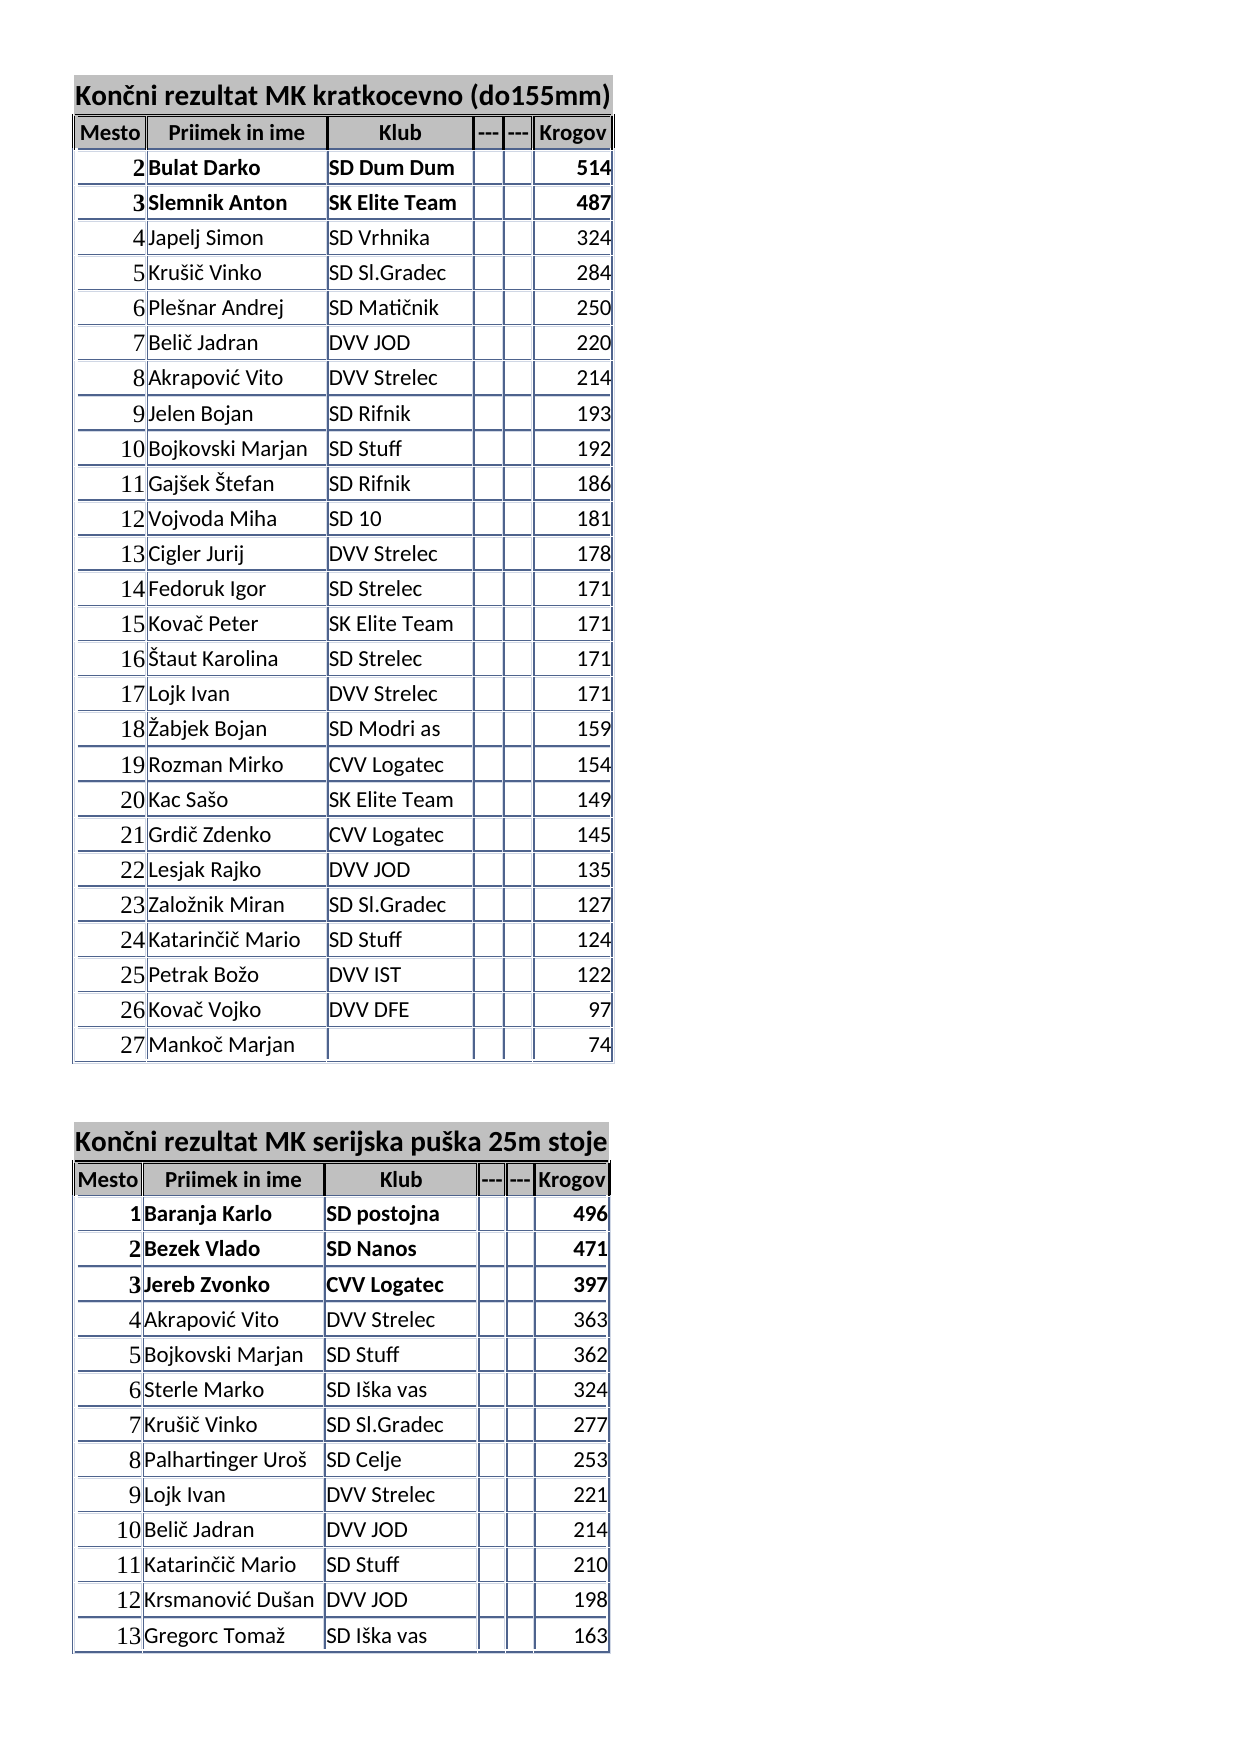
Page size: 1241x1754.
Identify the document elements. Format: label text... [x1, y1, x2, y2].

table_cell [505, 538, 531, 569]
table_cell [505, 748, 531, 780]
table_cell Mesto [74, 1160, 141, 1195]
table_cell 8 [74, 359, 147, 394]
table_header Končni rezultat MK serijska puška 25m stoje [74, 1122, 609, 1160]
table_cell Akrapović Vito [148, 362, 326, 394]
table_cell [505, 292, 531, 324]
table_cell Klub [329, 117, 472, 148]
table_cell 362 [536, 1335, 609, 1370]
table_cell CVV Logatec [329, 748, 472, 780]
table_cell [508, 1584, 533, 1616]
table_cell Krušič Vinko [144, 1409, 323, 1440]
table_cell [503, 1026, 533, 1061]
table_cell Mesto [74, 114, 147, 148]
table_cell CVV Logatec [329, 819, 472, 850]
table_cell 154 [535, 745, 611, 780]
table_cell Plešnar Andrej [148, 292, 326, 324]
table_cell --- [480, 1164, 504, 1195]
table_cell DVV JOD [329, 854, 472, 885]
table_cell SD Strelec [329, 573, 472, 604]
table_cell 12 [74, 1581, 142, 1616]
table_cell [505, 994, 531, 1026]
table_cell 149 [535, 780, 611, 815]
table_cell [508, 1233, 533, 1265]
table_cell 2 [74, 1230, 142, 1265]
table_cell Štaut Karolina [148, 643, 326, 675]
table_cell 22 [75, 850, 145, 885]
table_cell [508, 1479, 533, 1511]
table_cell 21 [75, 815, 145, 850]
table_cell Mankoč Marjan [147, 1029, 327, 1061]
table_cell Krušič Vinko [148, 257, 326, 288]
table_cell [480, 1198, 504, 1230]
table_cell 171 [535, 640, 612, 675]
table_cell Grdič Zdenko [148, 819, 326, 850]
table_cell 3 [75, 1265, 141, 1300]
table_cell 23 [75, 885, 145, 920]
table_cell [505, 432, 531, 464]
table_cell [508, 1374, 533, 1405]
table_cell Kovač Vojko [148, 994, 326, 1026]
table_cell 193 [535, 394, 611, 429]
table_cell DVV JOD [329, 327, 472, 359]
table_cell 6 [75, 289, 145, 324]
table_cell Priimek in ime [148, 117, 326, 148]
table_cell Baranja Karlo [144, 1198, 323, 1230]
table_cell [475, 432, 502, 464]
table_cell Klub [326, 1164, 476, 1195]
table_cell Lojk Ivan [144, 1479, 323, 1511]
table_cell 496 [534, 1195, 609, 1230]
table_cell [480, 1584, 504, 1616]
table_cell [473, 1029, 503, 1061]
table_cell Belič Jadran [144, 1514, 323, 1546]
table_cell [505, 503, 531, 534]
table_cell 9 [74, 1476, 142, 1511]
table_cell [475, 819, 502, 850]
table_cell SD Nanos [326, 1233, 476, 1265]
table_cell Belič Jadran [148, 327, 326, 359]
table_cell Akrapović Vito [144, 1303, 323, 1335]
table_cell Bezek Vlado [144, 1233, 323, 1265]
table_cell 221 [534, 1476, 609, 1511]
table_cell SD Strelec [329, 643, 472, 675]
table_cell [475, 327, 502, 359]
table_cell SD Sl.Gradec [329, 889, 472, 920]
table_cell 220 [533, 324, 613, 359]
table_cell [508, 1198, 533, 1230]
table_cell CVV Logatec [326, 1268, 476, 1300]
table_cell 24 [75, 920, 145, 956]
table_cell 6 [75, 1370, 141, 1405]
table_cell [475, 257, 502, 288]
table_cell 8 [75, 1440, 141, 1476]
table_cell DVV Strelec [326, 1303, 476, 1335]
table_cell [475, 538, 502, 569]
table_cell [475, 924, 502, 956]
table_cell Rozman Mirko [148, 748, 326, 780]
table_cell 159 [533, 710, 613, 745]
table_cell [475, 468, 502, 499]
table_cell Kovač Peter [148, 608, 326, 639]
table_cell 17 [74, 675, 147, 710]
table_cell Krogov [533, 114, 613, 148]
table_cell 186 [535, 464, 612, 499]
table_cell --- [505, 117, 531, 148]
table_cell 19 [75, 745, 145, 780]
table_cell 13 [75, 534, 145, 569]
table_cell 10 [74, 1511, 142, 1546]
table_cell [505, 468, 531, 499]
table_cell SD Rifnik [329, 397, 472, 429]
table_cell 210 [534, 1546, 609, 1581]
table_cell SD Stuff [326, 1339, 476, 1370]
table_cell Fedoruk Igor [148, 573, 326, 604]
table_cell 27 [74, 1026, 147, 1061]
table_cell 171 [535, 569, 612, 604]
table_cell 5 [75, 1335, 141, 1370]
table_cell SD Stuff [326, 1549, 476, 1581]
table_cell Krogov [536, 1160, 609, 1195]
table_cell 250 [535, 289, 612, 324]
table_cell [480, 1409, 504, 1440]
table_cell 324 [535, 218, 612, 253]
table_cell 487 [535, 183, 612, 218]
table_cell SK Elite Team [329, 187, 472, 218]
table_cell SD Stuff [329, 924, 472, 956]
table_cell [475, 362, 502, 394]
table_cell 163 [534, 1616, 608, 1651]
table_cell Jelen Bojan [148, 397, 326, 429]
table_cell Žabjek Bojan [148, 713, 326, 745]
table_cell [475, 854, 502, 885]
table_cell 277 [536, 1405, 609, 1440]
table_cell [505, 187, 531, 218]
table_cell [508, 1409, 533, 1440]
table_cell SD Iška vas [326, 1374, 476, 1405]
table_cell [480, 1374, 504, 1405]
table_cell Lojk Ivan [148, 678, 326, 710]
table_cell 26 [74, 991, 147, 1026]
table_cell [475, 713, 502, 745]
table_cell [475, 959, 502, 991]
table_cell 20 [75, 780, 145, 815]
table_cell Bojkovski Marjan [144, 1339, 323, 1370]
table_cell [480, 1268, 504, 1300]
table_cell SD Vrhnika [329, 222, 472, 253]
table_cell [475, 222, 502, 253]
table_cell [475, 643, 502, 675]
table_cell Katarinčič Mario [144, 1549, 323, 1581]
table_cell SK Elite Team [329, 608, 472, 639]
table_cell [506, 1619, 534, 1651]
table_cell [505, 678, 531, 710]
table_cell [508, 1303, 533, 1335]
table_cell [505, 362, 531, 394]
table_cell 284 [535, 254, 612, 288]
table_cell 7 [75, 1405, 141, 1440]
table_cell [505, 257, 531, 288]
table_cell SD Dum Dum [329, 152, 472, 183]
table_cell [508, 1268, 533, 1300]
table_cell 253 [536, 1440, 609, 1476]
table_cell [508, 1444, 533, 1476]
table_cell 14 [75, 569, 145, 604]
table_cell [480, 1303, 504, 1335]
table_cell DVV Strelec [329, 678, 472, 710]
table_cell Japelj Simon [148, 222, 326, 253]
table_cell SD Sl.Gradec [329, 257, 472, 288]
table_cell [508, 1339, 533, 1370]
table_cell DVV JOD [326, 1584, 476, 1616]
table_cell 15 [75, 605, 145, 639]
table_cell 10 [75, 429, 145, 464]
table_cell SD Rifnik [329, 468, 472, 499]
table_cell [505, 713, 531, 745]
table_cell 514 [535, 148, 612, 183]
table_cell 192 [535, 429, 611, 464]
table_cell SD Celje [326, 1444, 476, 1476]
table_cell [475, 503, 502, 534]
table_cell 4 [75, 218, 145, 253]
table_cell 5 [75, 254, 145, 288]
table_cell 127 [535, 885, 612, 920]
table_cell [475, 187, 502, 218]
table_cell [475, 994, 502, 1026]
table_cell [508, 1514, 533, 1546]
table_cell DVV Strelec [329, 538, 472, 569]
table_cell 7 [74, 324, 147, 359]
table_cell Krsmanović Dušan [144, 1584, 323, 1616]
table_cell [505, 397, 531, 429]
table_cell 214 [533, 359, 613, 394]
table_cell Bulat Darko [148, 152, 326, 183]
table_cell [478, 1616, 506, 1651]
table_cell 13 [75, 1616, 142, 1651]
table_cell [480, 1444, 504, 1476]
table_cell Vojvoda Miha [148, 503, 326, 534]
table_cell 4 [75, 1300, 141, 1335]
table_cell [475, 678, 502, 710]
table_cell Založnik Miran [148, 889, 326, 920]
table_cell [475, 292, 502, 324]
table_cell Gajšek Štefan [148, 468, 326, 499]
table_cell Palhartinger Uroš [144, 1444, 323, 1476]
table_cell [505, 327, 531, 359]
table_cell 18 [74, 710, 147, 745]
table_cell [505, 889, 531, 920]
table_cell 145 [535, 815, 612, 850]
table_cell Jereb Zvonko [144, 1268, 323, 1300]
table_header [74, 75, 613, 114]
table_cell [505, 819, 531, 850]
table_cell 171 [535, 605, 612, 639]
table_cell Slemnik Anton [148, 187, 326, 218]
table_cell [475, 152, 502, 183]
table_cell 198 [534, 1581, 609, 1616]
table_cell DVV Strelec [329, 362, 472, 394]
table_cell 9 [75, 394, 145, 429]
table_cell [475, 397, 502, 429]
table_cell [505, 783, 531, 815]
table_cell 2 [75, 148, 145, 183]
table_cell SD Iška vas [324, 1616, 478, 1651]
table_cell [480, 1233, 504, 1265]
table_cell 135 [535, 850, 612, 885]
table_cell [480, 1479, 504, 1511]
table_cell 324 [536, 1370, 609, 1405]
table_cell [505, 608, 531, 639]
table_cell [505, 924, 531, 956]
table_cell SD Stuff [329, 432, 472, 464]
table_cell 124 [535, 920, 612, 956]
table_cell [475, 783, 502, 815]
table_cell [480, 1514, 504, 1546]
table_cell Kac Sašo [148, 783, 326, 815]
table_cell [475, 573, 502, 604]
table_cell Priimek in ime [144, 1164, 323, 1195]
table_cell 397 [536, 1265, 608, 1300]
table_cell SD Matičnik [329, 292, 472, 324]
table_cell [475, 889, 502, 920]
table_cell SD postojna [326, 1198, 476, 1230]
table_cell [327, 1029, 473, 1061]
table_cell Cigler Jurij [148, 538, 326, 569]
table_cell [505, 959, 531, 991]
table_cell 74 [533, 1026, 613, 1061]
table_cell 181 [535, 499, 612, 534]
table_cell [508, 1549, 533, 1581]
table_cell Katarinčič Mario [148, 924, 326, 956]
table_cell [505, 854, 531, 885]
table_cell 1 [74, 1195, 142, 1230]
table_cell 11 [74, 1546, 142, 1581]
table_cell 363 [536, 1300, 608, 1335]
table_cell [475, 748, 502, 780]
table_cell Bojkovski Marjan [148, 432, 326, 464]
table_cell 471 [534, 1230, 609, 1265]
table_cell DVV IST [329, 959, 472, 991]
table_cell 12 [75, 499, 145, 534]
table_cell Gregorc Tomaž [143, 1619, 324, 1651]
table_cell 3 [75, 183, 145, 218]
table_cell DVV JOD [326, 1514, 476, 1546]
table_cell [505, 643, 531, 675]
table_cell [505, 222, 531, 253]
table_cell SK Elite Team [329, 783, 472, 815]
table_cell [480, 1339, 504, 1370]
table_cell Lesjak Rajko [148, 854, 326, 885]
table_cell --- [475, 117, 502, 148]
table_cell Petrak Božo [148, 959, 326, 991]
table_cell 11 [75, 464, 145, 499]
table_cell SD Modri as [329, 713, 472, 745]
table_cell 25 [74, 956, 147, 991]
table_cell 97 [533, 991, 613, 1026]
table_cell --- [508, 1164, 533, 1195]
table_cell [475, 608, 502, 639]
table_cell DVV DFE [329, 994, 472, 1026]
table_cell 122 [533, 956, 613, 991]
table_cell [480, 1549, 504, 1581]
table_cell 16 [75, 640, 145, 675]
table_cell Sterle Marko [144, 1374, 323, 1405]
table_cell SD 10 [329, 503, 472, 534]
table_cell [505, 573, 531, 604]
table_cell 214 [534, 1511, 609, 1546]
table_cell SD Sl.Gradec [326, 1409, 476, 1440]
table_cell [505, 152, 531, 183]
table_cell 171 [533, 675, 613, 710]
table_cell DVV Strelec [326, 1479, 476, 1511]
table_cell 178 [535, 534, 612, 569]
